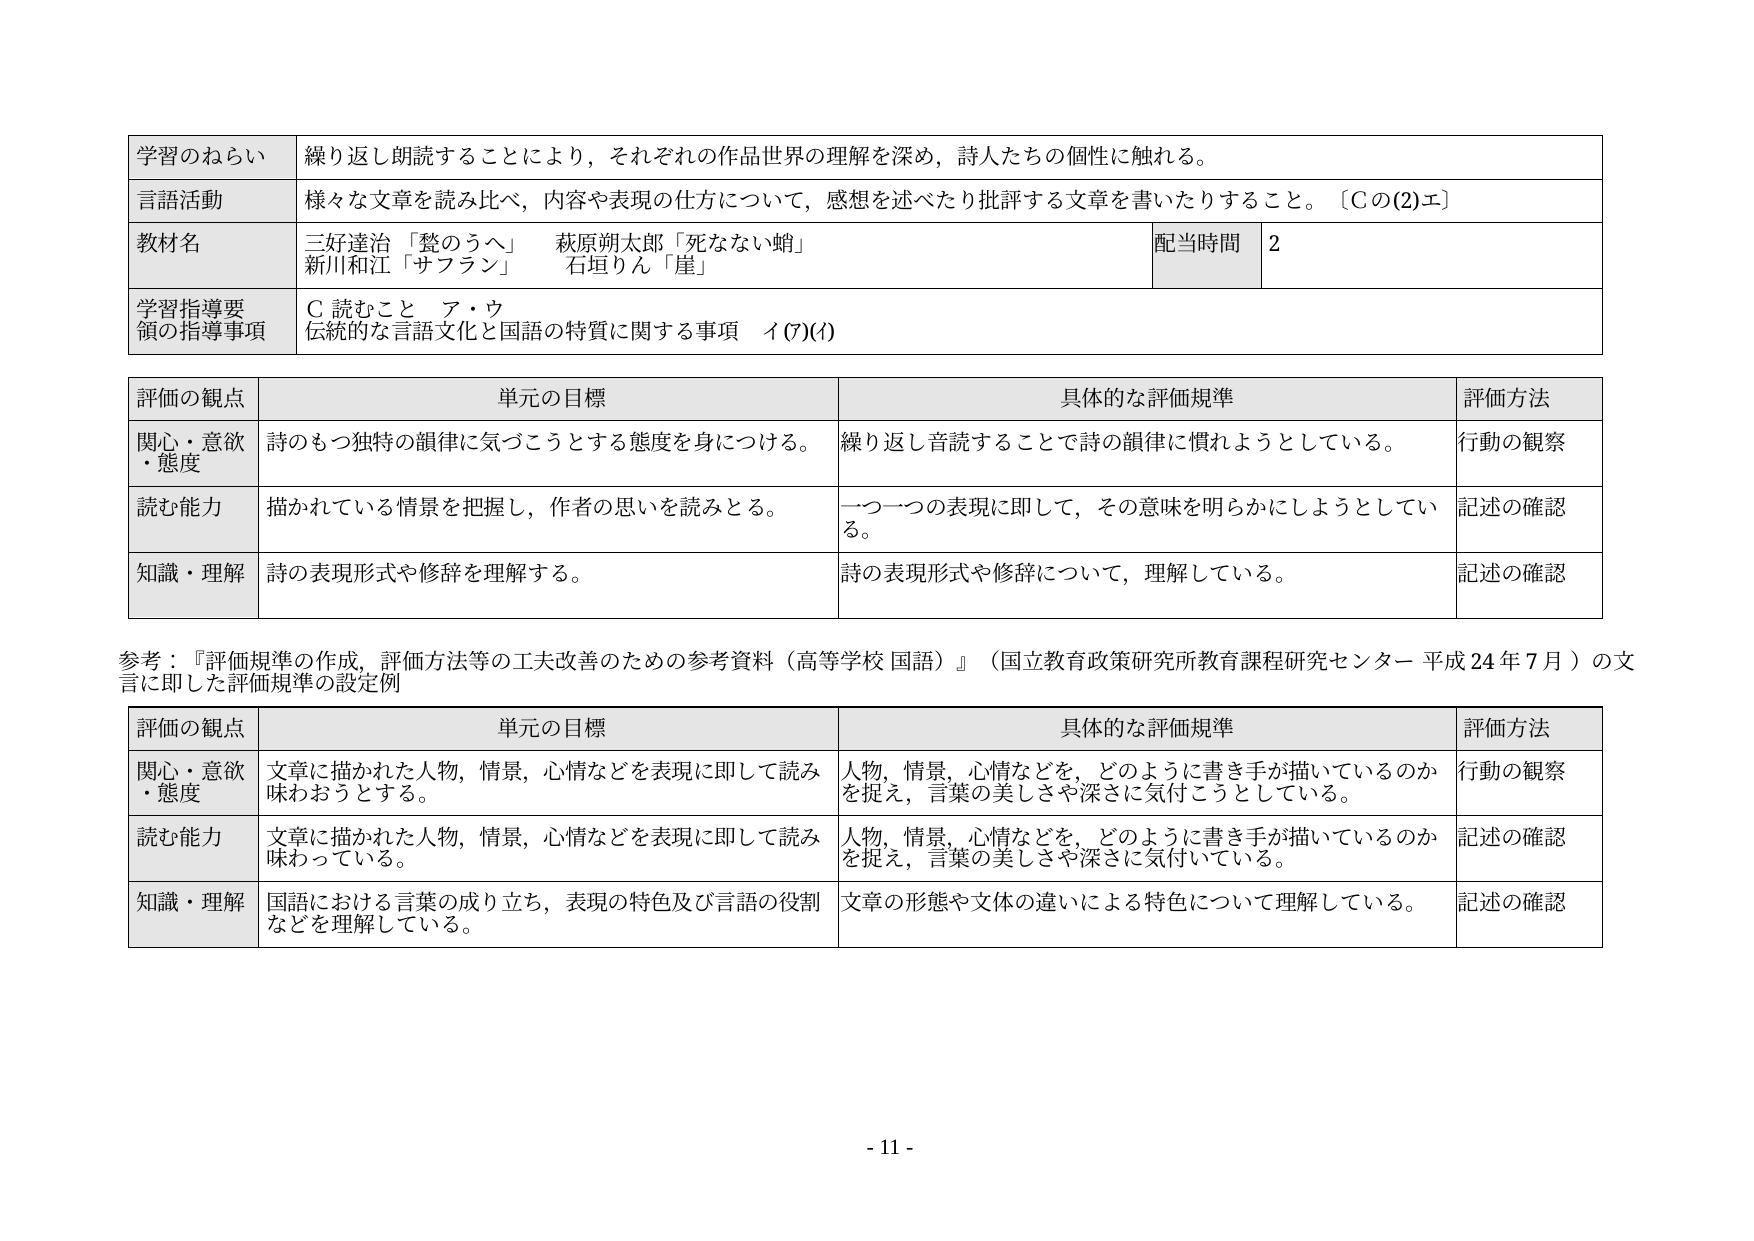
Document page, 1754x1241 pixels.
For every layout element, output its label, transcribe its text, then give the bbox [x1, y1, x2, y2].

table_cell 文章の形態や文体の違いによる特色について理解している。 [839, 882, 1456, 947]
table_cell 一つ一つの表現に即して，その意味を明らかにしようとしてい る。 [839, 487, 1456, 552]
table_cell 三好達治 「甃のうへ」 萩原朔太郎「死なない蛸」 新川和江「サフラン」 石垣りん「崖」 [297, 223, 1152, 288]
table_cell Ｃ 読むこと ア・ウ 伝統的な言語文化と国語の特質に関する事項 イ(ｱ)(ｲ) [297, 289, 1602, 354]
table_cell 様々な文章を読み比べ，内容や表現の仕方について，感想を述べたり批評する文章を書いたりすること。〔Ｃの(2)エ〕 [297, 180, 1602, 222]
table_cell 繰り返し音読することで詩の韻律に慣れようとしている。 [839, 421, 1456, 486]
table_header 繰り返し朗読することにより，それぞれの作品世界の理解を深め，詩人たちの個性に触れる。 [297, 136, 1602, 178]
table_cell 知識・理解 [129, 882, 258, 947]
table_header 学習のねらい [129, 136, 296, 178]
table_cell 文章に描かれた人物，情景，心情などを表現に即して読み 味わっている。 [259, 816, 838, 881]
table_header 具体的な評価規準 [839, 378, 1456, 420]
table_cell 記述の確認 [1457, 487, 1602, 552]
table_cell 詩のもつ独特の韻律に気づこうとする態度を身につける。 [259, 421, 838, 486]
table_cell 読む能力 [129, 487, 258, 552]
table_cell 行動の観察 [1457, 421, 1602, 486]
table_cell 読む能力 [129, 816, 258, 881]
table_cell 記述の確認 [1457, 882, 1602, 947]
table_cell 関心・意欲 ・態度 [129, 421, 258, 486]
table_cell 記述の確認 [1457, 816, 1602, 881]
table_cell 描かれている情景を把握し，作者の思いを読みとる。 [259, 487, 838, 552]
table_header 評価方法 [1457, 378, 1602, 420]
table_header 単元の目標 [259, 708, 838, 750]
table_cell 行動の観察 [1457, 751, 1602, 815]
table_cell 文章に描かれた人物，情景，心情などを表現に即して読み 味わおうとする。 [259, 751, 838, 815]
table_cell 詩の表現形式や修辞を理解する。 [259, 553, 838, 617]
table_cell 教材名 [129, 223, 296, 288]
table_header 評価方法 [1457, 708, 1602, 750]
table_cell 人物，情景，心情などを，どのように書き手が描いているのか を捉え，言葉の美しさや深さに気付いている。 [839, 816, 1456, 881]
text 参考：『評価規準の作成，評価方法等の工夫改善のための参考資料（高等学校 国語）』（国立教育政策研究所教育課程研究センター 平成24年7月 ）の文 言に即した評価規準の設定例 [118, 652, 1636, 696]
table_header 評価の観点 [129, 708, 258, 750]
table_header 評価の観点 [129, 378, 258, 420]
table_cell 言語活動 [129, 180, 296, 222]
table_cell 配当時間 [1153, 223, 1261, 288]
table_cell 知識・理解 [129, 553, 258, 617]
table_cell 詩の表現形式や修辞について，理解している。 [839, 553, 1456, 617]
table_header 単元の目標 [259, 378, 838, 420]
table_cell 記述の確認 [1457, 553, 1602, 617]
table_cell 学習指導要 領の指導事項 [129, 289, 296, 354]
table_cell 関心・意欲 ・態度 [129, 751, 258, 815]
table_cell 国語における言葉の成り立ち，表現の特色及び言語の役割 などを理解している。 [259, 882, 838, 947]
table_cell 人物，情景，心情などを，どのように書き手が描いているのか を捉え，言葉の美しさや深さに気付こうとしている。 [839, 751, 1456, 815]
table_cell 2 [1262, 223, 1602, 288]
table_header 具体的な評価規準 [839, 708, 1456, 750]
